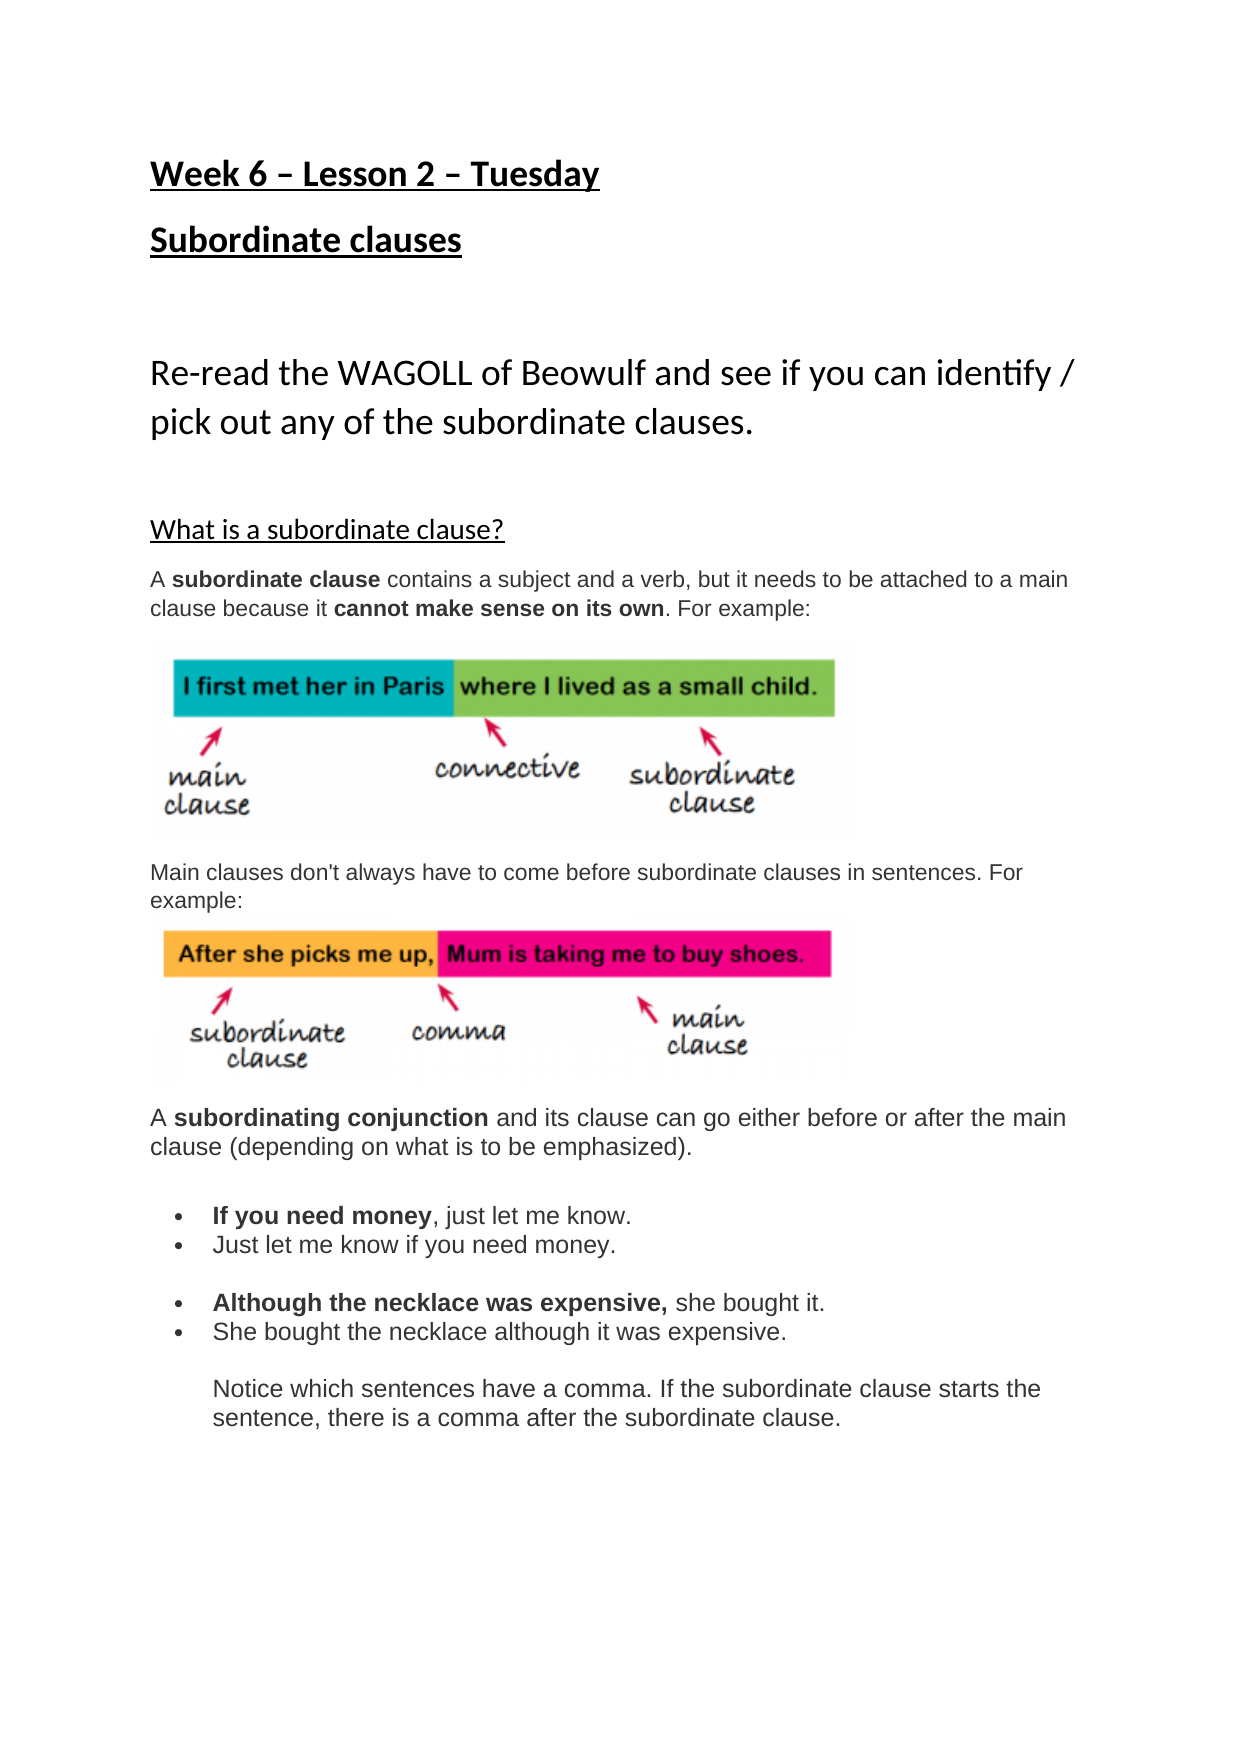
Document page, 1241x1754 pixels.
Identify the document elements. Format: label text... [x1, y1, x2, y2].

list Although the necklace was expensive, she bought it. [175, 1288, 1090, 1317]
text Notice which sentences have a comma. If the subordinate clause starts the sentence, there is a comma after the subordinate clause. [212, 1374, 1090, 1432]
text A subordinate clause contains a subject and a verb, but it needs to be attached to a main clause because it cannot make sense on its own. For example: [150, 566, 1090, 621]
text Re-read the WAGOLL of Beowulf and see if you can identify / pick out any of the subordinate clauses. [150, 348, 1090, 444]
picture [150, 915, 854, 1085]
list If you need money, just let me know. [175, 1201, 1090, 1230]
text What is a subordinate clause? [150, 511, 1090, 547]
text Subordinate clauses [150, 216, 1090, 262]
text A subordinating conjunction and its clause can go either before or after the main clause (depending on what is to be emphasized). [150, 1103, 1090, 1161]
list Just let me know if you need money. [175, 1230, 1090, 1259]
list She bought the necklace although it was expensive. [175, 1317, 1090, 1345]
picture [150, 639, 854, 840]
text Week 6 – Lesson 2 – Tuesday [150, 150, 1090, 196]
